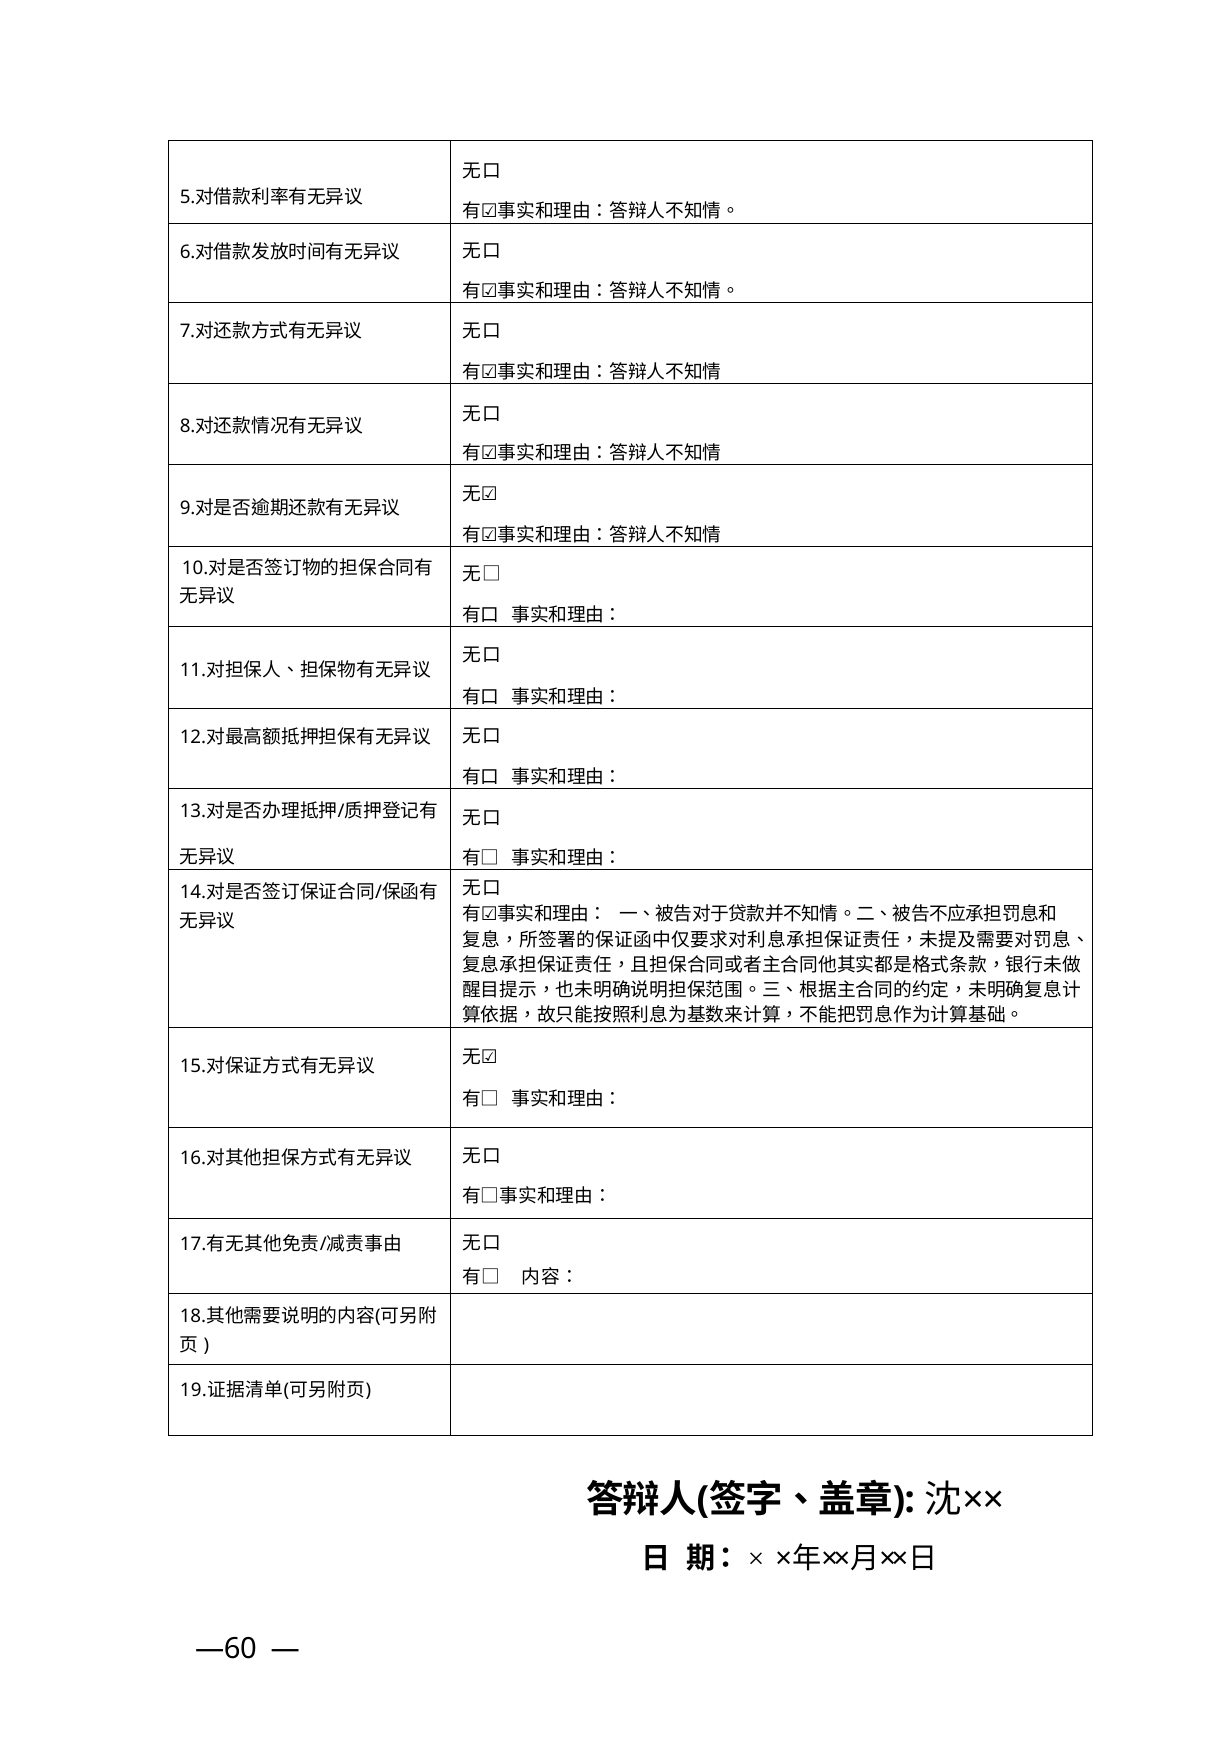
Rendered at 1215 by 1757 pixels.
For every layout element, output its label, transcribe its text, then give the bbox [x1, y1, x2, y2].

table_cell 8.对还款情况有无异议 [169, 384, 450, 463]
table_cell 12.对最高额抵押担保有无异议 [169, 709, 450, 788]
table_cell 14.对是否签订保证合同/保函有 无异议 [169, 870, 450, 1027]
table_cell 无口 有□ 事实和理由： [451, 789, 1092, 868]
table_cell 无☑ 有□ 事实和理由： [451, 1028, 1092, 1127]
table_cell 10.对是否签订物的担保合同有 无异议 [169, 547, 450, 626]
text 答辩人(签字、盖章): 沈×× [586, 1484, 1093, 1539]
table_cell 无☑ 有☑事实和理由：答辩人不知情 [451, 465, 1092, 546]
table_cell [451, 1365, 1092, 1434]
text —60 — [195, 1634, 1093, 1664]
table_header 无口 有☑事实和理由：答辩人不知情。 [451, 141, 1092, 222]
table_cell 17.有无其他免责/减责事由 [169, 1219, 450, 1292]
table_cell 11.对担保人、担保物有无异议 [169, 627, 450, 708]
table_cell 6.对借款发放时间有无异议 [169, 224, 450, 302]
table_cell 无口 有□事实和理由： [451, 1128, 1092, 1217]
table_header 5.对借款利率有无异议 [169, 141, 450, 222]
text 日 期： × ×年××月××日 [641, 1539, 1093, 1575]
table_cell 无口 有☑事实和理由： 一、被告对于贷款并不知情。二、被告不应承担罚息和 复息，所签署的保证函中仅要求对利息承担保证责任，未提及需要对罚息、 复息承担保证责任，且担保合同或者主合同他其实都是格式条款，银行未做 醒目提示，也未明确说明担保范围。三、根据主合同的约定，未明确复息计 算依据，故只能按照利息为基数来计算，不能把罚息作为计算基础。 [451, 870, 1092, 1027]
table_cell 无口 有☑事实和理由：答辩人不知情。 [451, 224, 1092, 302]
table_cell 13.对是否办理抵押/质押登记有 无异议 [169, 789, 450, 868]
table_cell 16.对其他担保方式有无异议 [169, 1128, 450, 1217]
table_cell 9.对是否逾期还款有无异议 [169, 465, 450, 546]
table_cell 无口 有☑事实和理由：答辩人不知情 [451, 384, 1092, 463]
table_cell 15.对保证方式有无异议 [169, 1028, 450, 1127]
table_cell 7.对还款方式有无异议 [169, 303, 450, 383]
table_cell 无口 有□ 内容： [451, 1219, 1092, 1292]
table_cell 无口 有口 事实和理由： [451, 627, 1092, 708]
table_cell 无口 有☑事实和理由：答辩人不知情 [451, 303, 1092, 383]
table_cell [451, 1294, 1092, 1364]
table_cell 18.其他需要说明的内容(可另附 页 ) [169, 1294, 450, 1364]
table_cell 19.证据清单(可另附页) [169, 1365, 450, 1434]
table_cell 无□ 有口 事实和理由： [451, 547, 1092, 626]
table_cell 无口 有口 事实和理由： [451, 709, 1092, 788]
